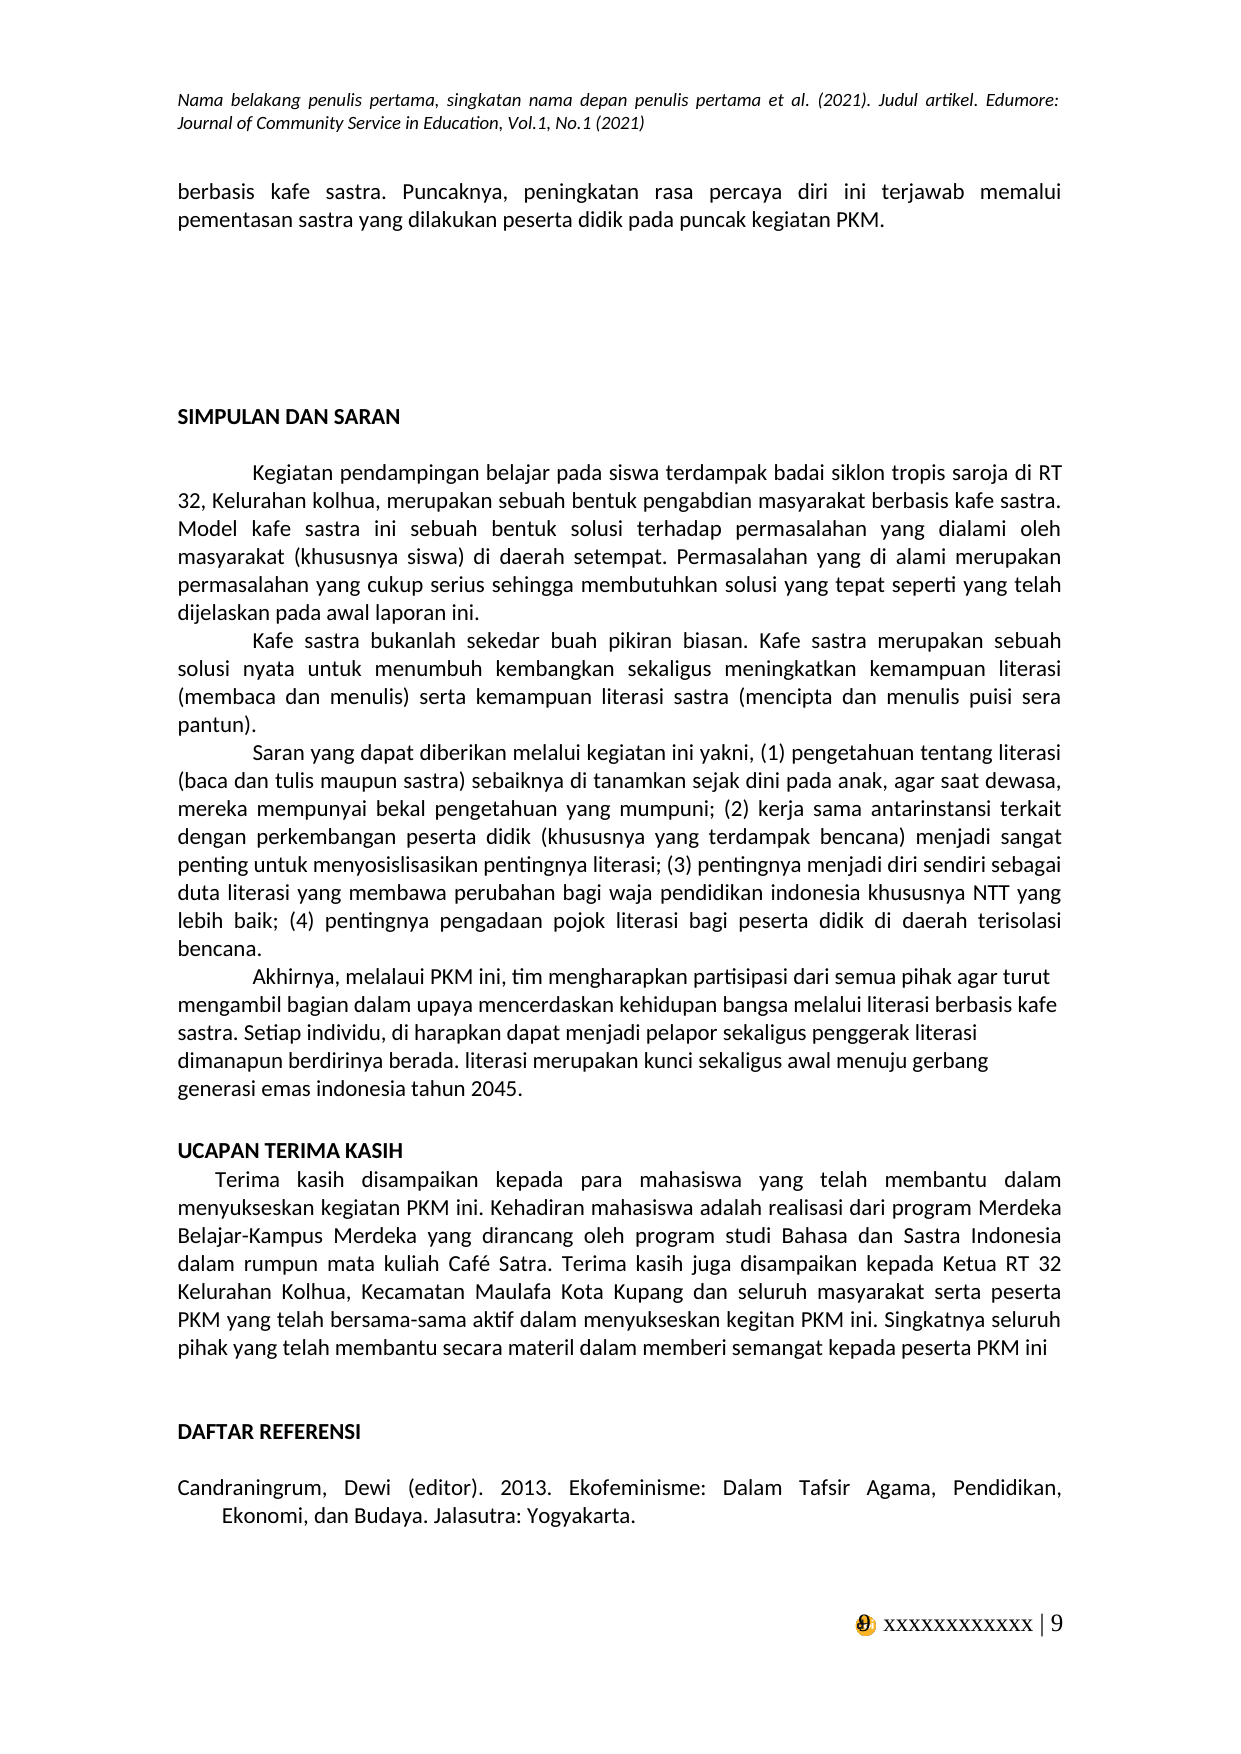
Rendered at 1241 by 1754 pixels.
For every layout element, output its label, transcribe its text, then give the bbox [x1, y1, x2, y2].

text Candraningrum, Dewi (editor). 2013. Ekofeminisme: Dalam Tafsir Agama, Pendidikan, Ekonomi, dan Budaya. Jalasutra: Yogyakarta. [177, 1473, 1063, 1529]
text Akhirnya, melalaui PKM ini, tim mengharapkan partisipasi dari semua pihak agar turut mengambil bagian dalam upaya mencerdaskan kehidupan bangsa melalui literasi berbasis kafe sastra. Setiap individu, di harapkan dapat menjadi pelapor sekaligus penggerak literasi dimanapun berdirinya berada. literasi merupakan kunci sekaligus awal menuju gerbang generasi emas indonesia tahun 2045. [177, 962, 1063, 1103]
text SIMPULAN DAN SARAN [177, 402, 1063, 430]
list Kegiatan pendampingan belajar pada siswa terdampak badai siklon tropis saroja di RT 32, Kelurahan kolhua, merupakan sebuah bentuk pengabdian masyarakat berbasis kafe sastra. Model kafe sastra ini sebuah bentuk solusi terhadap permasalahan yang dialami oleh masyarakat (khususnya siswa) di daerah setempat. Permasalahan yang di alami merupakan permasalahan yang cukup serius sehingga membutuhkan solusi yang tepat seperti yang telah dijelaskan pada awal laporan ini. [177, 458, 1063, 626]
text Terima kasih disampaikan kepada para mahasiswa yang telah membantu dalam menyukseskan kegiatan PKM ini. Kehadiran mahasiswa adalah realisasi dari program Merdeka Belajar-Kampus Merdeka yang dirancang oleh program studi Bahasa dan Sastra Indonesia dalam rumpun mata kuliah Café Satra. Terima kasih juga disampaikan kepada Ketua RT 32 Kelurahan Kolhua, Kecamatan Maulafa Kota Kupang dan seluruh masyarakat serta peserta PKM yang telah bersama-sama aktif dalam menyukseskan kegitan PKM ini. Singkatnya seluruh pihak yang telah membantu secara materil dalam memberi semangat kepada peserta PKM ini [177, 1165, 1063, 1361]
picture [855, 1615, 876, 1636]
list Saran yang dapat diberikan melalui kegiatan ini yakni, (1) pengetahuan tentang literasi (baca dan tulis maupun sastra) sebaiknya di tanamkan sejak dini pada anak, agar saat dewasa, mereka mempunyai bekal pengetahuan yang mumpuni; (2) kerja sama antarinstansi terkait dengan perkembangan peserta didik (khususnya yang terdampak bencana) menjadi sangat penting untuk menyosislisasikan pentingnya literasi; (3) pentingnya menjadi diri sendiri sebagai duta literasi yang membawa perubahan bagi waja pendidikan indonesia khususnya NTT yang lebih baik; (4) pentingnya pengadaan pojok literasi bagi peserta didik di daerah terisolasi bencana. [177, 738, 1063, 962]
list Kafe sastra bukanlah sekedar buah pikiran biasan. Kafe sastra merupakan sebuah solusi nyata untuk menumbuh kembangkan sekaligus meningkatkan kemampuan literasi (membaca dan menulis) serta kemampuan literasi sastra (mencipta dan menulis puisi sera pantun). [177, 626, 1063, 738]
picture [861, 1616, 867, 1623]
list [177, 177, 1063, 233]
text UCAPAN TERIMA KASIH [177, 1137, 1063, 1165]
text DAFTAR REFERENSI [177, 1417, 1063, 1445]
